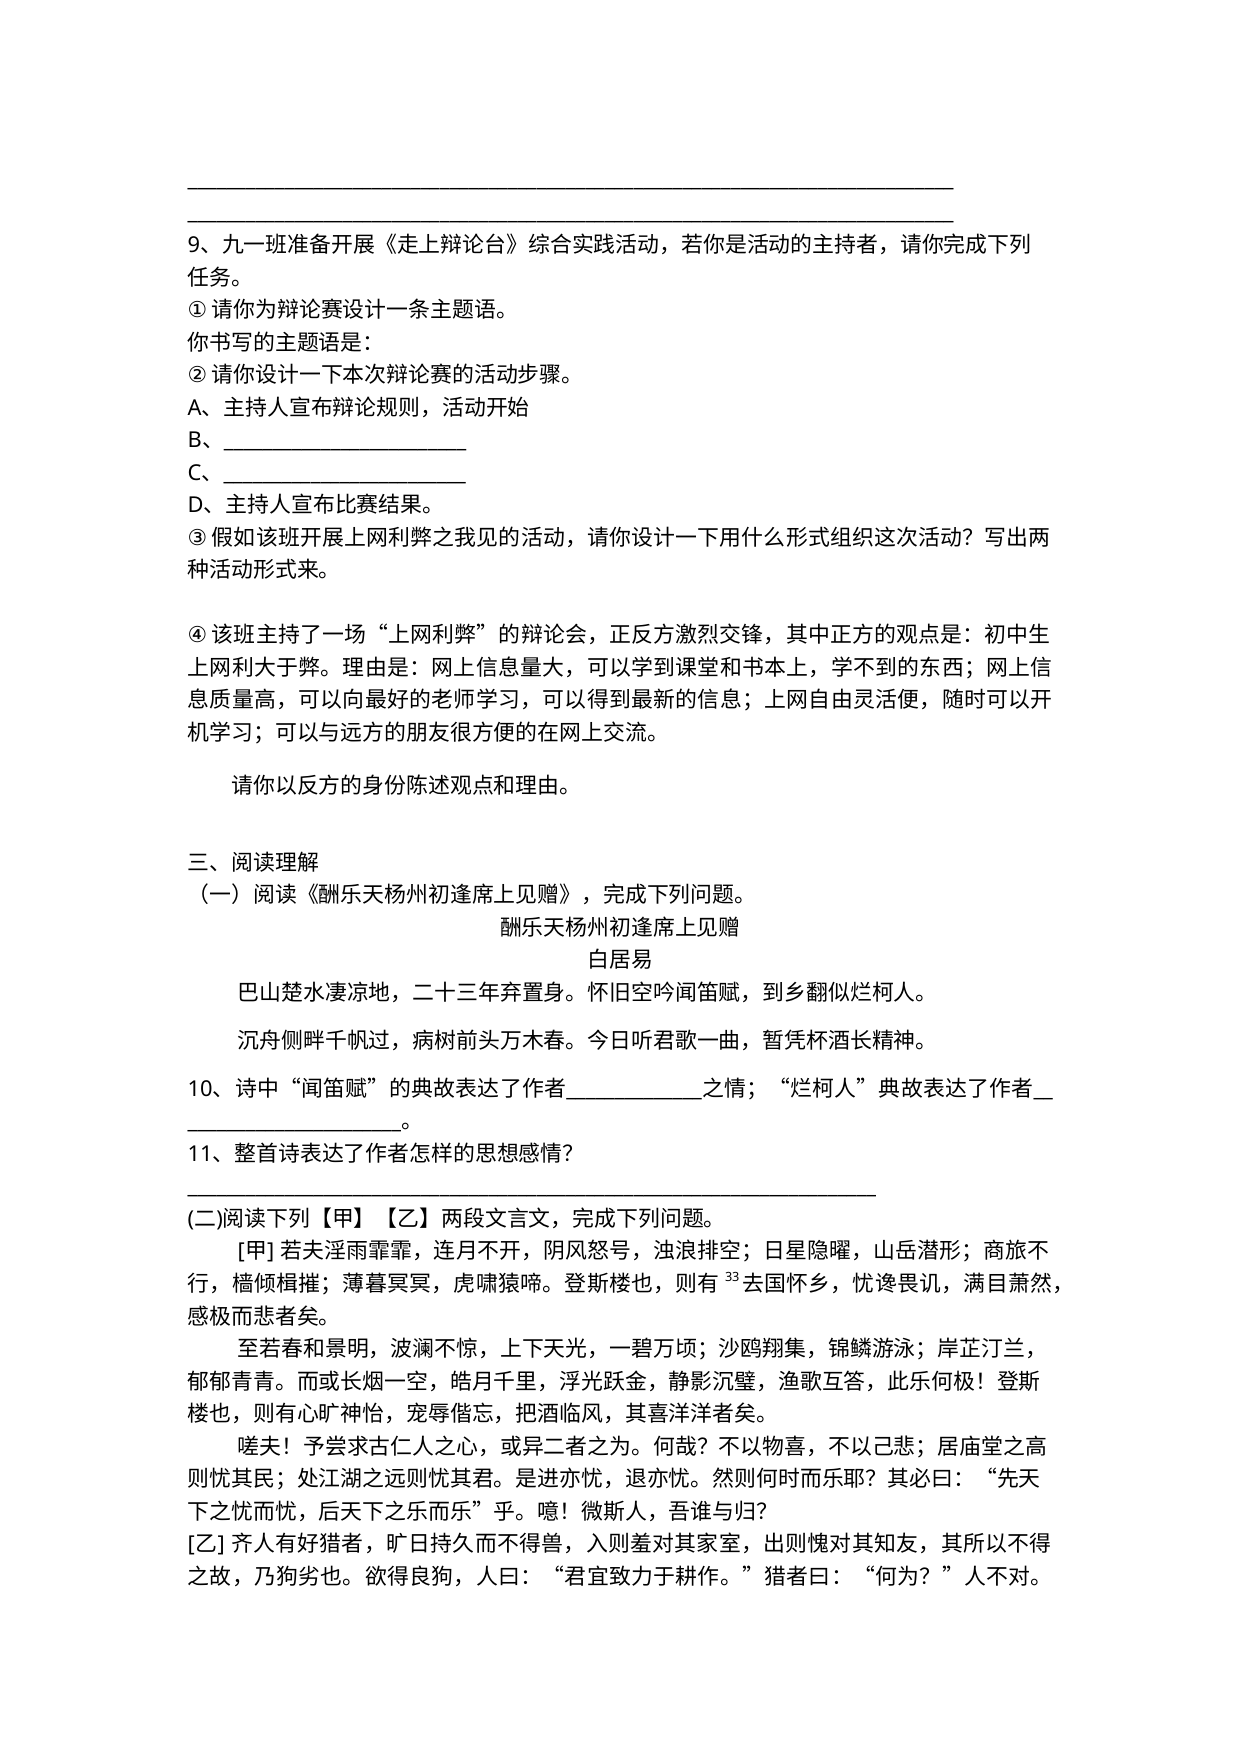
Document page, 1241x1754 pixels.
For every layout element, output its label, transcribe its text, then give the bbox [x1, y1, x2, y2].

text 白居易 [187, 942, 1053, 974]
text 嗟夫！予尝求古仁人之心，或异二者之为。何哉？不以物喜，不以己悲；居庙堂之高则忧其民；处江湖之远则忧其君。是进亦忧，退亦忧。然则何时而乐耶？其必曰：“先天下之忧而忧，后天下之乐而乐”乎。噫！微斯人，吾谁与归？ [187, 1428, 1053, 1526]
text （一）阅读《酬乐天杨州初逢席上见赠》，完成下列问题。 [187, 877, 1053, 909]
text C、_________________________ [187, 454, 1053, 487]
text (二)阅读下列【甲】【乙】两段文言文，完成下列问题。 [187, 1201, 1053, 1233]
text 10、诗中“闻笛赋”的典故表达了作者______________之情；“烂柯人”典故表达了作者________________________。 [187, 1071, 1053, 1136]
text 请你以反方的身份陈述观点和理由。 [187, 747, 1053, 812]
text ①请你为辩论赛设计一条主题语。 [187, 292, 1053, 324]
text 至若春和景明，波澜不惊，上下天光，一碧万顷；沙鸥翔集，锦鳞游泳；岸芷汀兰，郁郁青青。而或长烟一空，皓月千里，浮光跃金，静影沉璧，渔歌互答，此乐何极！登斯楼也，则有心旷神怡，宠辱偕忘，把酒临风，其喜洋洋者矣。 [187, 1331, 1053, 1428]
text 11、整首诗表达了作者怎样的思想感情？ [187, 1136, 1053, 1168]
text ③假如该班开展上网利弊之我见的活动，请你设计一下用什么形式组织这次活动？写出两种活动形式来。 [187, 519, 1053, 584]
text _______________________________________________________________________________ [187, 162, 1053, 194]
text [甲] 若夫淫雨霏霏，连月不开，阴风怒号，浊浪排空；日星隐曜，山岳潜形；商旅不行，樯倾楫摧；薄暮冥冥，虎啸猿啼。登斯楼也，则有33去国怀乡，忧谗畏讥，满目萧然，感极而悲者矣。 [187, 1233, 1053, 1331]
text 你书写的主题语是： [187, 324, 1053, 357]
text 沉舟侧畔千帆过，病树前头万木春。今日听君歌一曲，暂凭杯酒长精神。 [187, 1023, 1053, 1055]
text 巴山楚水凄凉地，二十三年弃置身。怀旧空吟闻笛赋，到乡翻似烂柯人。 [187, 974, 1053, 1007]
text ④该班主持了一场“上网利弊”的辩论会，正反方激烈交锋，其中正方的观点是：初中生上网利大于弊。理由是：网上信息量大，可以学到课堂和书本上，学不到的东西；网上信息质量高，可以向最好的老师学习，可以得到最新的信息；上网自由灵活便，随时可以开机学习；可以与远方的朋友很方便的在网上交流。 [187, 617, 1053, 747]
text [187, 1526, 1053, 1591]
text 三、阅读理解 [187, 844, 1053, 877]
text ②请你设计一下本次辩论赛的活动步骤。 [187, 357, 1053, 389]
text D、主持人宣布比赛结果。 [187, 487, 1053, 519]
text 9、九一班准备开展《走上辩论台》综合实践活动，若你是活动的主持者，请你完成下列任务。 [187, 227, 1053, 292]
text _______________________________________________________________________ [187, 1168, 1053, 1201]
text 酬乐天杨州初逢席上见赠 [187, 909, 1053, 942]
text B、_________________________ [187, 422, 1053, 454]
text _______________________________________________________________________________ [187, 194, 1053, 227]
text A、主持人宣布辩论规则，活动开始 [187, 389, 1053, 422]
